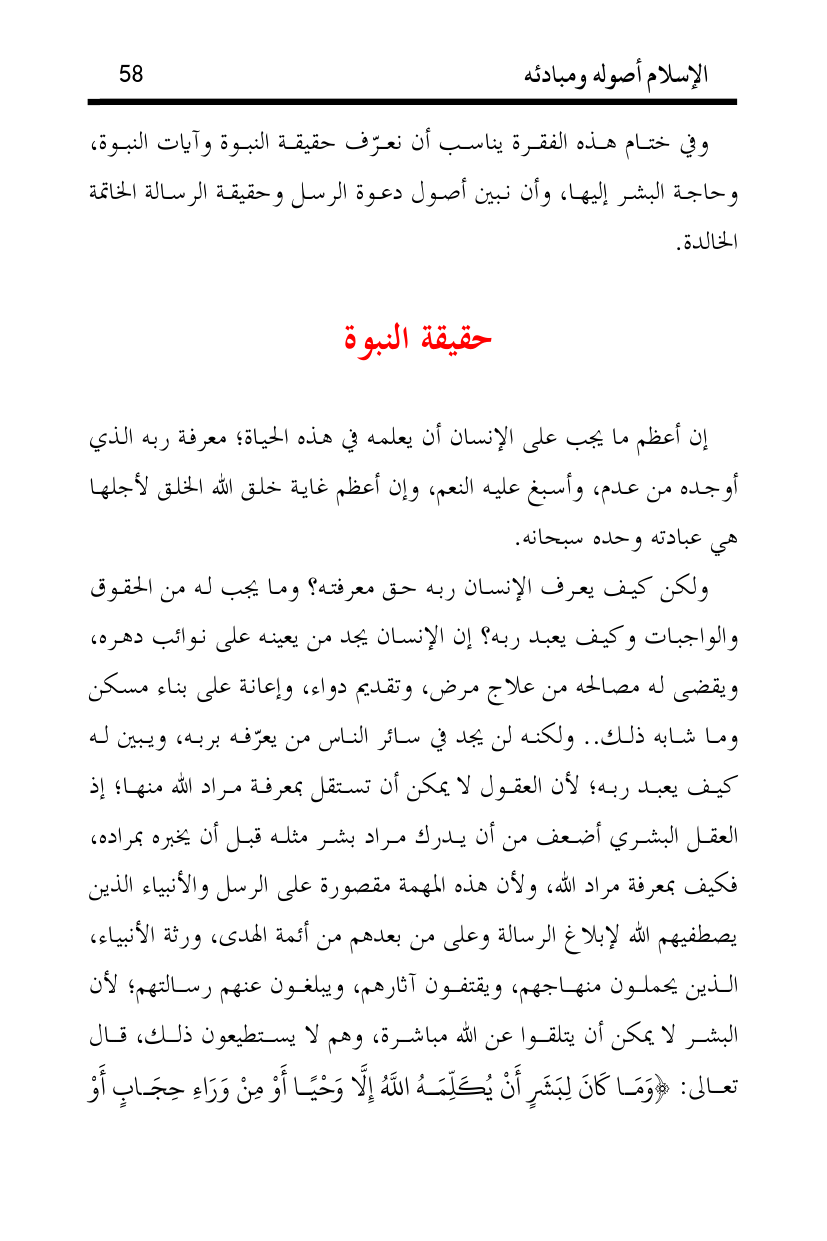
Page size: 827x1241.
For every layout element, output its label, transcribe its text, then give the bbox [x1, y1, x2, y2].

text وفي ختام هذه الفقرة يناسب أن نعرّف حقيقة النبوة وآيات النبوة، وحاجة البشر إليها، وأن نبين أصول دعوة الرسل وحقيقة الرسالة الخاتمة الخالدة. [89, 119, 738, 268]
text حقيقة النبوة [89, 306, 738, 376]
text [89, 563, 738, 1112]
text إن أعظم ما يجب على الإنسان أن يعلمه في هذه الحياة؛ معرفة ربه الذي أوجده من عدم، وأسبغ عليه النعم، وإن أعظم غاية خلق الله الخلق لأجلها هي عبادته وحده سبحانه. [89, 413, 738, 563]
